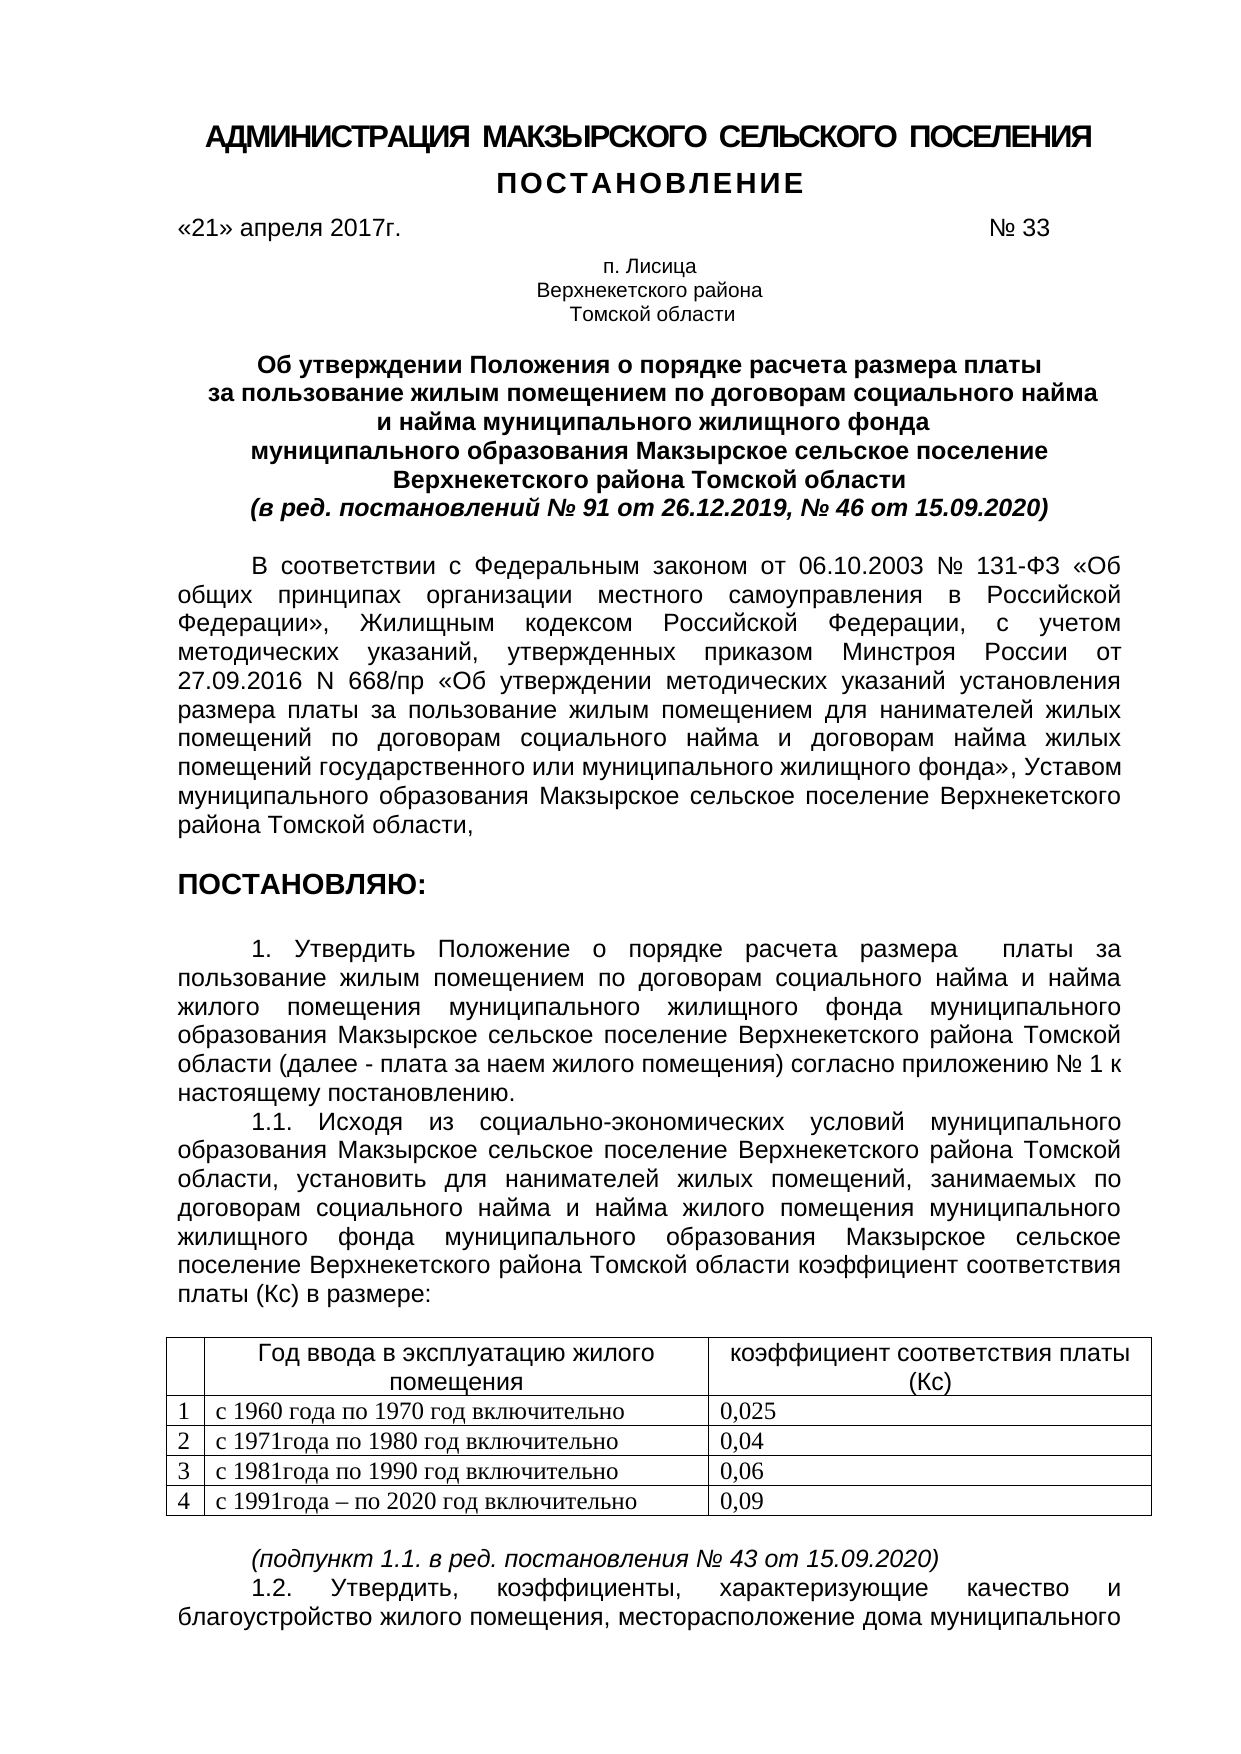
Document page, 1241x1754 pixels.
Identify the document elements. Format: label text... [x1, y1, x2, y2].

text «21» апреля 2017г. № 33 [177, 213, 1122, 241]
text за пользование жилым помещением по договорам социального найма [177, 378, 1122, 407]
table_cell 0,06 [709, 1456, 1151, 1485]
table_cell 0,04 [709, 1426, 1151, 1455]
table_header [167, 1338, 204, 1395]
table_cell 2 [167, 1426, 204, 1455]
text ПОСТАНОВЛЕНИЕ [177, 167, 1122, 200]
table_cell с 1981года по 1990 год включительно [205, 1456, 708, 1485]
table_cell с 1960 года по 1970 год включительно [205, 1396, 708, 1425]
table_header коэффициент соответствия платы (Кс) [709, 1338, 1151, 1395]
table_cell 3 [167, 1456, 204, 1485]
text (подпункт 1.1. в ред. постановления № 43 от 15.09.2020) [177, 1544, 1122, 1573]
table_cell 0,025 [709, 1396, 1151, 1425]
text АДМИНИСТРАЦИЯ МАКЗЫРСКОГО СЕЛЬСКОГО ПОСЕЛЕНИЯ [177, 118, 1122, 154]
text ПОСТАНОВЛЯЮ: [177, 867, 1122, 901]
text п. Лисица [177, 254, 1122, 278]
text Верхнекетского района [177, 278, 1122, 302]
text Томской области [177, 302, 1122, 326]
text муниципального образования Макзырское сельское поселение Верхнекетского района Томской области [177, 436, 1122, 493]
text 1. Утвердить Положение о порядке расчета размера платы за пользование жилым помещением по договорам социального найма и найма жилого помещения муниципального жилищного фонда муниципального образования Макзырское сельское поселение Верхнекетского района Томской области (далее - плата за наем жилого помещения) согласно приложению № 1 к настоящему постановлению. [177, 934, 1122, 1107]
table_cell с 1991года – по 2020 год включительно [205, 1486, 708, 1514]
text В соответствии с Федеральным законом от 06.10.2003 № 131-ФЗ «Об общих принципах организации местного самоуправления в Российской Федерации», Жилищным кодексом Российской Федерации, с учетом методических указаний, утвержденных приказом Минстроя России от 27.09.2016 N 668/пр «Об утверждении методических указаний установления размера платы за пользование жилым помещением для нанимателей жилых помещений по договорам социального найма и договорам найма жилых помещений государственного или муниципального жилищного фонда», Уставом муниципального образования Макзырское сельское поселение Верхнекетского района Томской области, [177, 551, 1122, 838]
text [177, 1573, 1122, 1631]
table_cell 1 [167, 1396, 204, 1425]
text (в ред. постановлений № 91 от 26.12.2019, № 46 от 15.09.2020) [177, 493, 1122, 522]
table_header Год ввода в эксплуатацию жилого помещения [205, 1338, 708, 1395]
table_cell 4 [167, 1486, 204, 1514]
table_cell 0,09 [709, 1486, 1151, 1514]
text и найма муниципального жилищного фонда [177, 407, 1122, 436]
text 1.1. Исходя из социально-экономических условий муниципального образования Макзырское сельское поселение Верхнекетского района Томской области, установить для нанимателей жилых помещений, занимаемых по договорам социального найма и найма жилого помещения муниципального жилищного фонда муниципального образования Макзырское сельское поселение Верхнекетского района Томской области коэффициент соответствия платы (Кс) в размере: [177, 1107, 1122, 1308]
table_cell с 1971года по 1980 год включительно [205, 1426, 708, 1455]
text Об утверждении Положения о порядке расчета размера платы [177, 350, 1122, 378]
